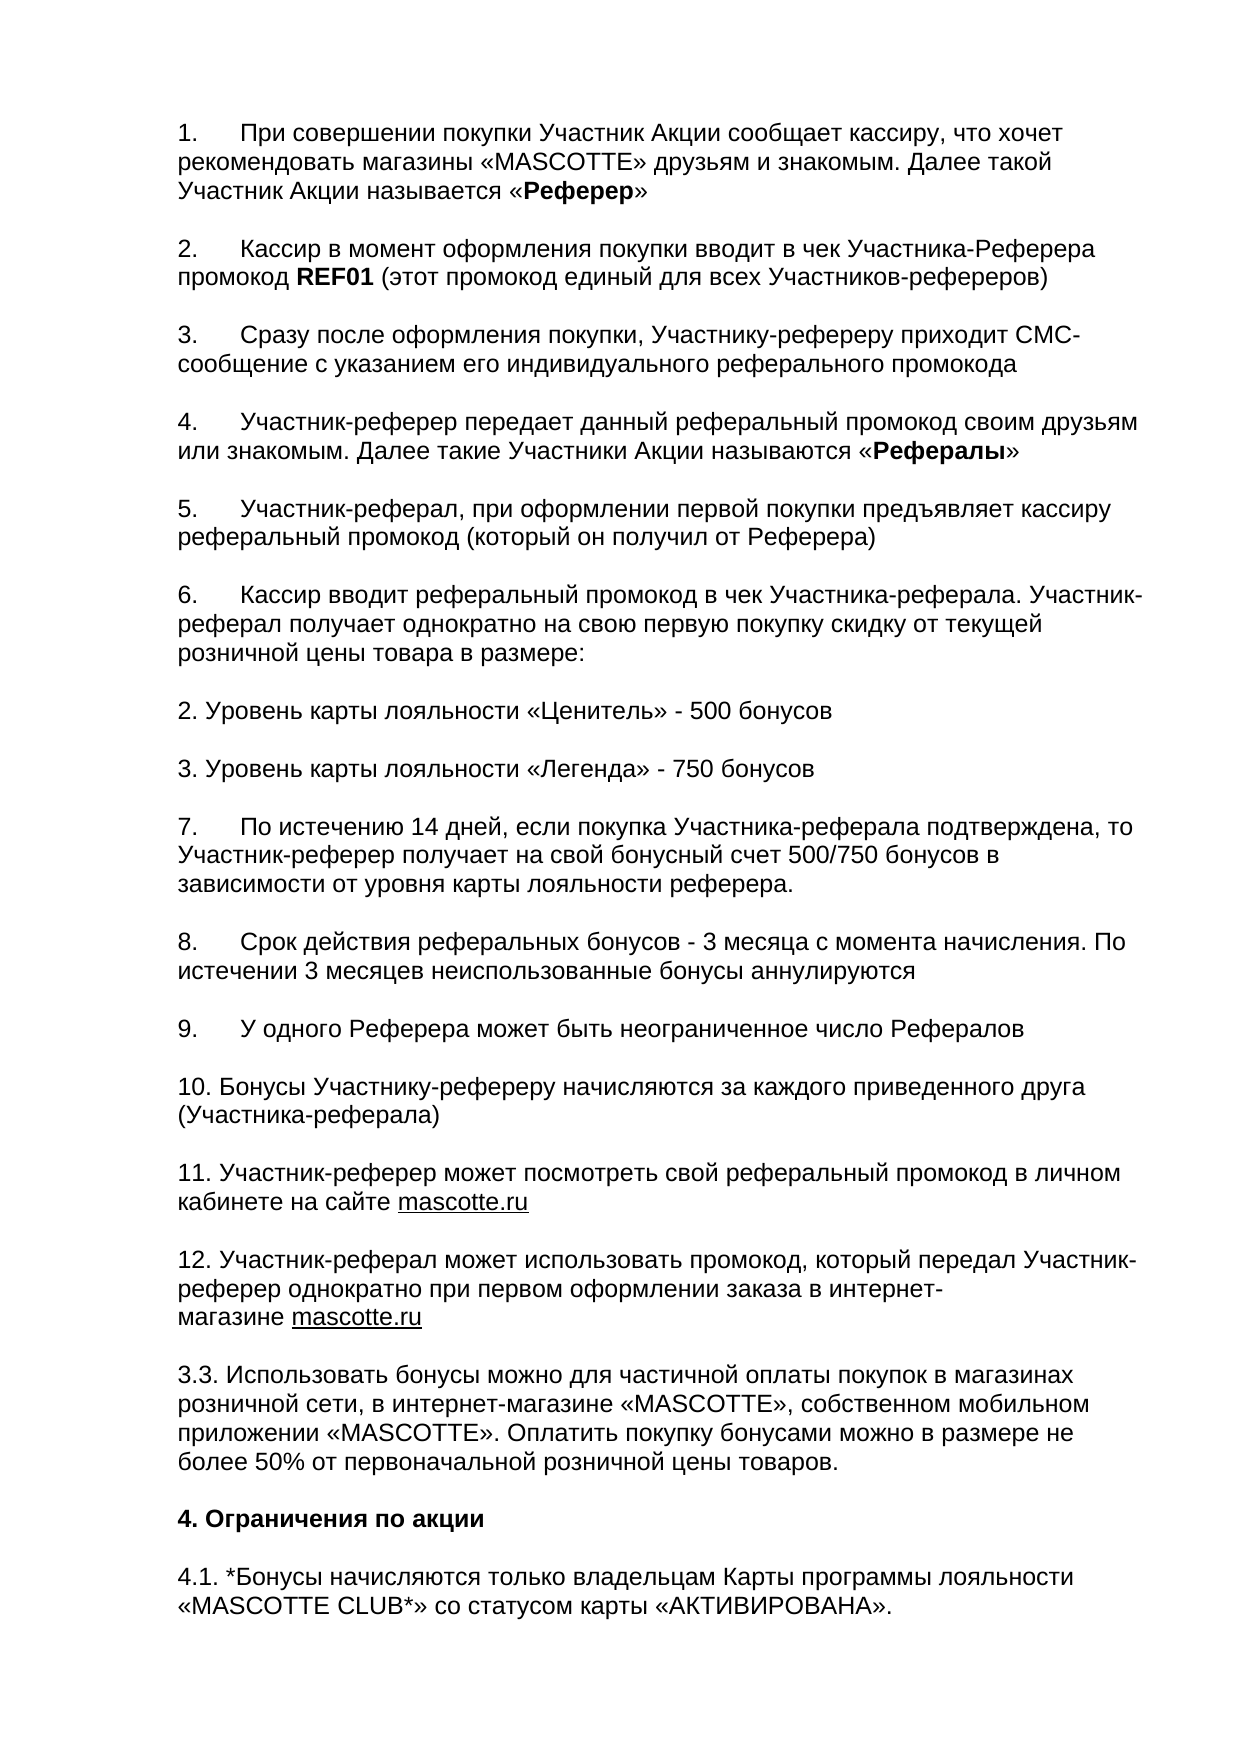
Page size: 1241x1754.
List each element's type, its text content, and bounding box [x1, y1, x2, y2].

text 2. Кассир в момент оформления покупки вводит в чек Участника-Реферера промокод REF01 (этот промокод единый для всех Участников-рефереров) [177, 233, 1152, 291]
text 4. Участник-реферер передает данный реферальный промокод своим друзьям или знакомым. Далее такие Участники Акции называются «Рефералы» [177, 407, 1152, 464]
text 1. При совершении покупки Участник Акции сообщает кассиру, что хочет рекомендовать магазины «MASCOTTE» друзьям и знакомым. Далее такой Участник Акции называется «Реферер» [177, 118, 1152, 204]
text 3.3. Использовать бонусы можно для частичной оплаты покупок в магазинах розничной сети, в интернет-магазине «MASCOTTE», собственном мобильном приложении «MASCOTTE». Оплатить покупку бонусами можно в размере не более 50% от первоначальной розничной цены товаров. [177, 1360, 1152, 1475]
text 4. Ограничения по акции [177, 1504, 1152, 1533]
text 12. Участник-реферал может использовать промокод, который передал Участник-реферер однократно при первом оформлении заказа в интернет-магазине mascotte.ru [177, 1245, 1152, 1331]
text 9. У одного Реферера может быть неограниченное число Рефералов [177, 1013, 1152, 1042]
text 3. Уровень карты лояльности «Легенда» - 750 бонусов [177, 753, 1152, 782]
text 11. Участник-реферер может посмотреть свой реферальный промокод в личном кабинете на сайте mascotte.ru [177, 1158, 1152, 1216]
text 7. По истечению 14 дней, если покупка Участника-реферала подтверждена, то Участник-реферер получает на свой бонусный счет 500/750 бонусов в зависимости от уровня карты лояльности реферера. [177, 811, 1152, 898]
text 6. Кассир вводит реферальный промокод в чек Участника-реферала. Участник-реферал получает однократно на свою первую покупку скидку от текущей розничной цены товара в размере: [177, 580, 1152, 666]
text 2. Уровень карты лояльности «Ценитель» - 500 бонусов [177, 696, 1152, 724]
text 5. Участник-реферал, при оформлении первой покупки предъявляет кассиру реферальный промокод (который он получил от Реферера) [177, 493, 1152, 551]
text 10. Бонусы Участнику-рефереру начисляются за каждого приведенного друга (Участника-реферала) [177, 1071, 1152, 1129]
text 8. Срок действия реферальных бонусов - 3 месяца с момента начисления. По истечении 3 месяцев неиспользованные бонусы аннулируются [177, 927, 1152, 984]
text 3. Сразу после оформления покупки, Участнику-рефереру приходит СМС-сообщение с указанием его индивидуального реферального промокода [177, 320, 1152, 378]
text 4.1. *Бонусы начисляются только владельцам Карты программы лояльности «MASCOTTE CLUB*» со статусом карты «АКТИВИРОВАНА». [177, 1562, 1152, 1620]
